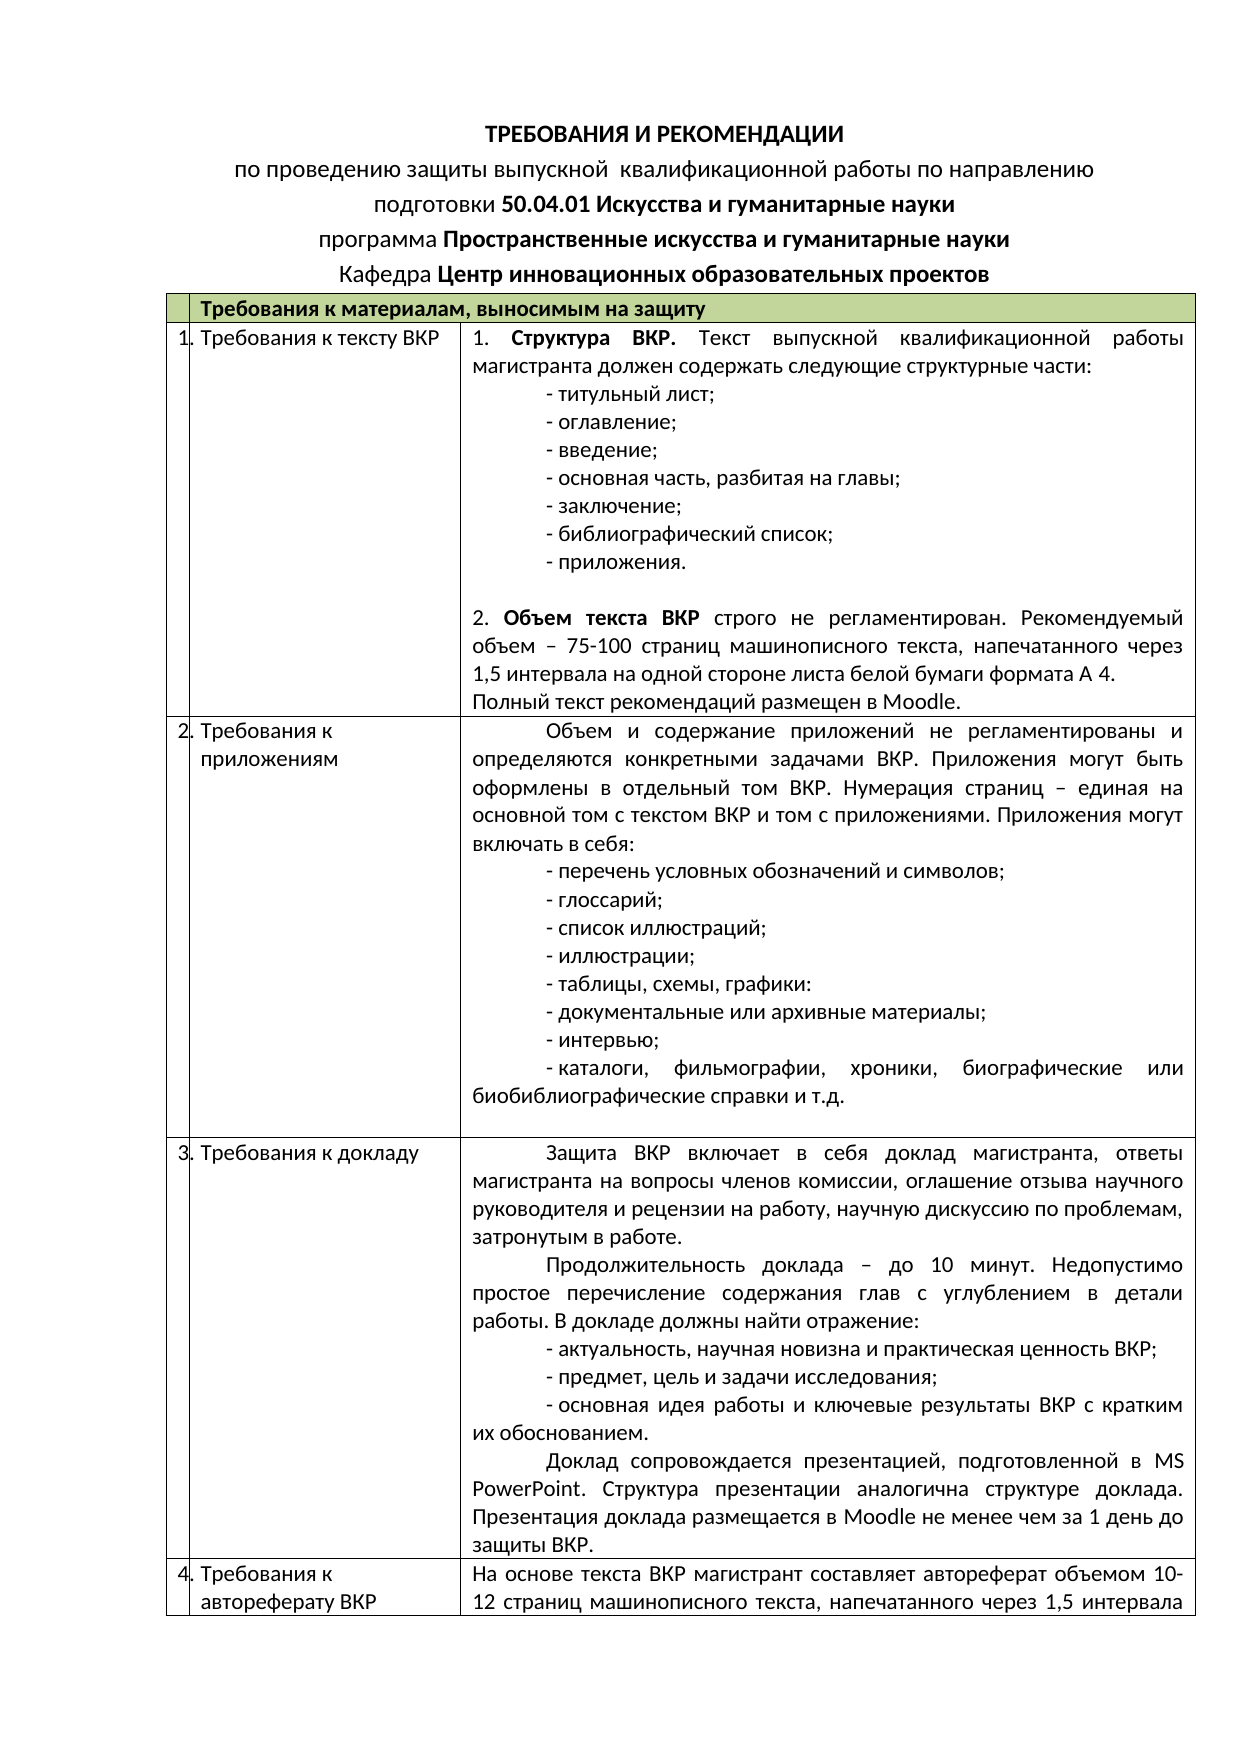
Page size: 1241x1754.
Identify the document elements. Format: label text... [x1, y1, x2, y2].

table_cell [190, 1559, 460, 1615]
table_cell Требования к тексту ВКР [190, 323, 460, 716]
table_cell [167, 717, 189, 1137]
text Кафедра Центр инновационных образовательных проектов [177, 258, 1152, 289]
table_header Требования к материалам, выносимым на защиту [190, 294, 1195, 322]
table_cell 1. Структура ВКР. Текст выпускной квалификационной работы магистранта должен содержать следующие структурные части: - титульный лист; - оглавление; - введение; - основная часть, разбитая на главы; - заключение; - библиографический список; - приложения. 2. Объем текста ВКР строго не регламентирован. Рекомендуемый объем – 75-100 страниц машинописного текста, напечатанного через 1,5 интервала на одной стороне листа белой бумаги формата А 4. Полный текст рекомендаций размещен в Мoodle. [461, 323, 1195, 716]
text ТРЕБОВАНИЯ И РЕКОМЕНДАЦИИ [177, 118, 1152, 149]
table_cell [167, 323, 189, 716]
table_cell Требования к докладу [190, 1138, 460, 1558]
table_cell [461, 1559, 1195, 1615]
table_cell Требования к приложениям [190, 717, 460, 1137]
table_cell Защита ВКР включает в себя доклад магистранта, ответы магистранта на вопросы членов комиссии, оглашение отзыва научного руководителя и рецензии на работу, научную дискуссию по проблемам, затронутым в работе. Продолжительность доклада – до 10 минут. Недопустимо простое перечисление содержания глав с углублением в детали работы. В докладе должны найти отражение: - актуальность, научная новизна и практическая ценность ВКР; - предмет, цель и задачи исследования; - основная идея работы и ключевые результаты ВКР с кратким их обоснованием. Доклад сопровождается презентацией, подготовленной в MS PowerPoint. Структура презентации аналогична структуре доклада. Презентация доклада размещается в Moodle не менее чем за 1 день до защиты ВКР. [461, 1138, 1195, 1558]
table_header [167, 294, 189, 322]
text программа Пространственные искусства и гуманитарные науки [177, 223, 1152, 254]
text по проведению защиты выпускной квалификационной работы по направлению подготовки 50.04.01 Искусства и гуманитарные науки [177, 153, 1152, 219]
table_cell [167, 1559, 189, 1615]
table_cell Объем и содержание приложений не регламентированы и определяются конкретными задачами ВКР. Приложения могут быть оформлены в отдельный том ВКР. Нумерация страниц – единая на основной том с текстом ВКР и том с приложениями. Приложения могут включать в себя: - перечень условных обозначений и символов; - глоссарий; - список иллюстраций; - иллюстрации; - таблицы, схемы, графики: - документальные или архивные материалы; - интервью; - каталоги, фильмографии, хроники, биографические или биобиблиографические справки и т.д. [461, 717, 1195, 1137]
table_cell [167, 1138, 189, 1558]
